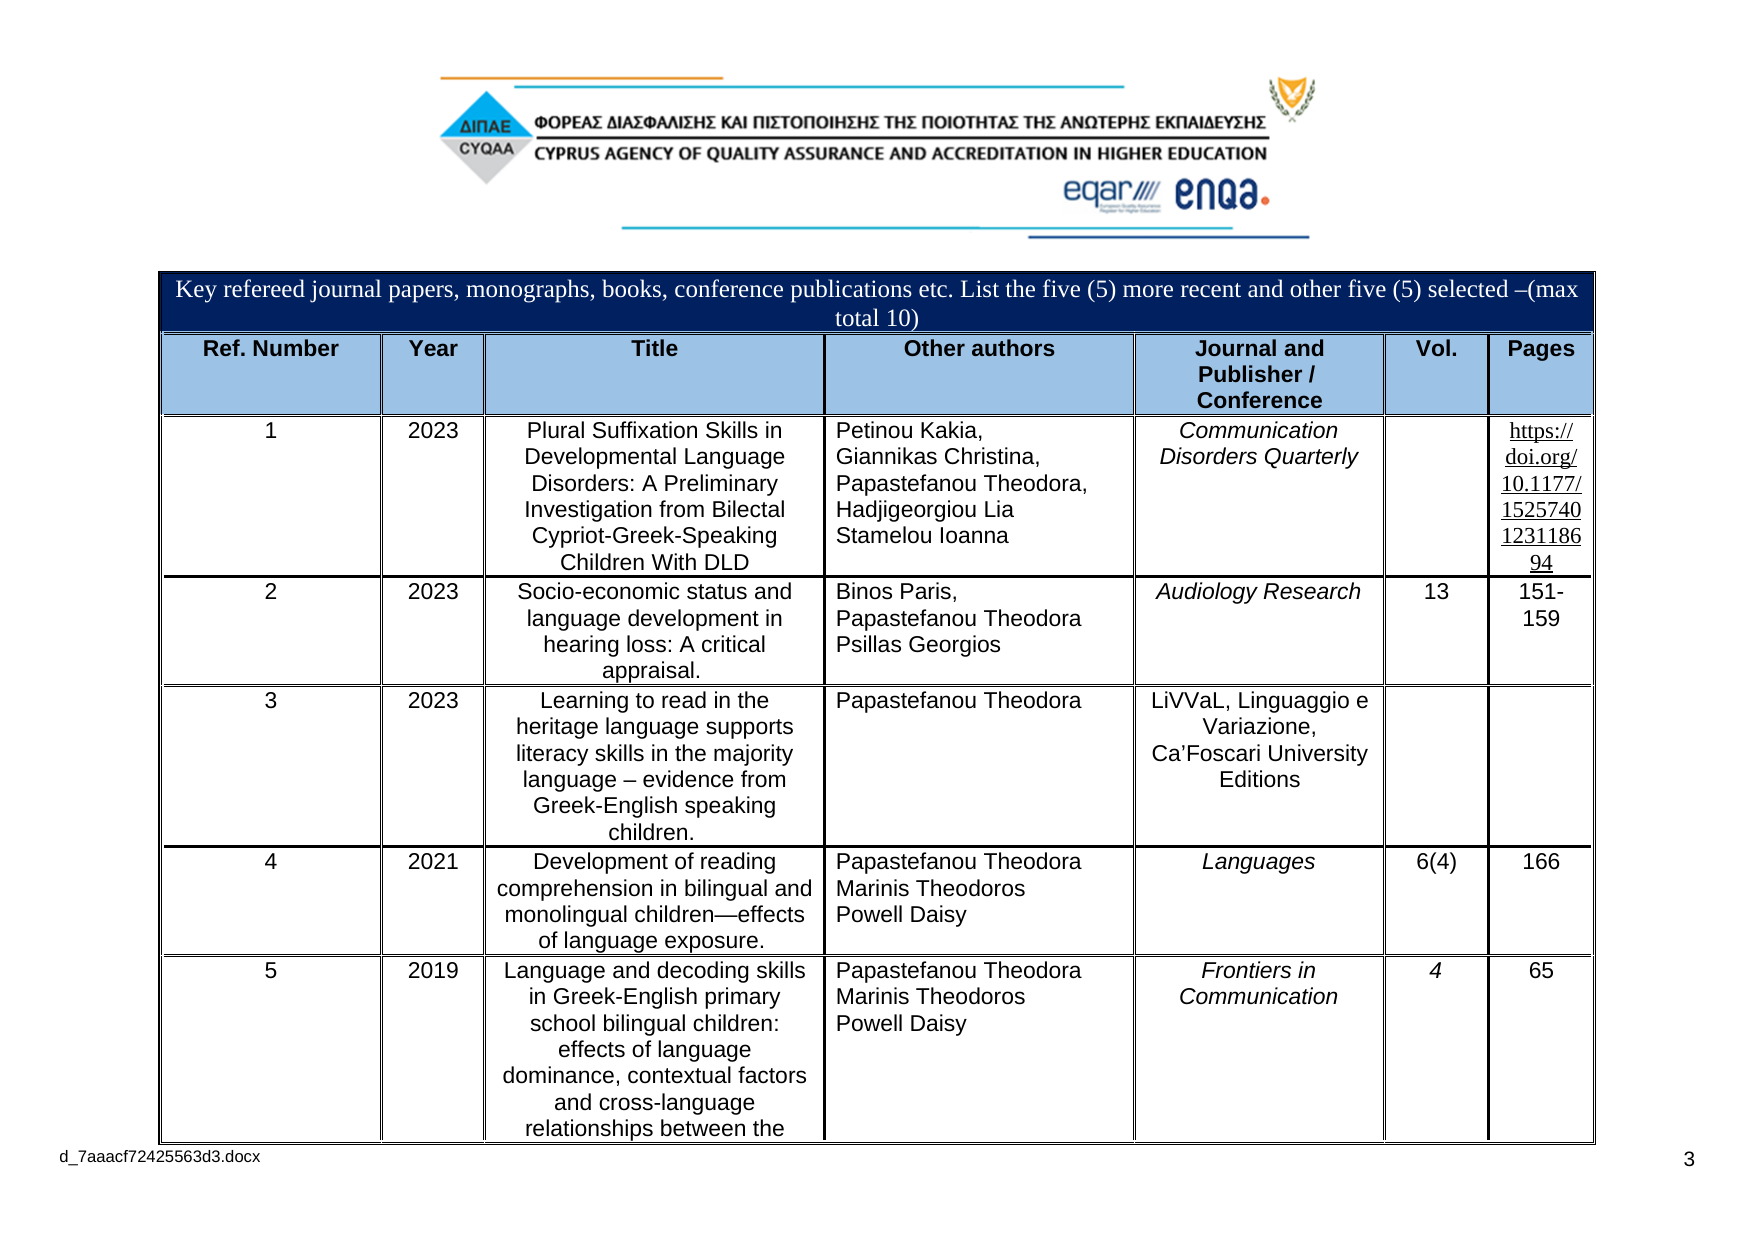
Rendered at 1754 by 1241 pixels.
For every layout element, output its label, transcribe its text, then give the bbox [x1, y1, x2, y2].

table_cell 65 [1488, 954, 1594, 1141]
table_cell LiVVaL, Linguaggio e Variazione, Ca’Foscari University Editions [1136, 687, 1383, 845]
table_cell Audiology Research [1136, 578, 1383, 684]
table_cell 2023 [383, 417, 483, 575]
table_cell 4 [162, 845, 380, 954]
table_cell Learning to read in the heritage language supports literacy skills in the majority language – evidence from Greek-English speaking children. [486, 687, 823, 845]
table_cell 5 [160, 954, 381, 1141]
table_cell 6(4) [1386, 848, 1487, 954]
table_cell Socio-economic status and language development in hearing loss: A critical appraisal. [486, 578, 823, 684]
table_header [162, 274, 1593, 331]
table_cell https://doi.org/10.1177/1525740123118694 [1488, 414, 1594, 575]
table_cell Languages [1136, 848, 1383, 954]
table_cell Frontiers in Communication [1135, 957, 1385, 1141]
table_cell Plural Suffixation Skills in Developmental Language Disorders: A Preliminary Investigation from Bilectal Cypriot-Greek-Speaking Children With DLD [486, 417, 823, 575]
table_cell 1 [160, 414, 381, 575]
table_cell 3 [160, 684, 381, 845]
table_cell 166 [1490, 845, 1593, 954]
table_cell 2 [162, 575, 380, 684]
table_cell Communication Disorders Quarterly [1136, 417, 1383, 575]
table_cell 2023 [383, 687, 483, 845]
table_cell 2023 [383, 578, 483, 684]
table_cell Development of reading comprehension in bilingual and monolingual children—effects of language exposure. [486, 848, 823, 954]
table_cell [1386, 687, 1487, 845]
table_cell 151-159 [1490, 575, 1593, 684]
table_cell Binos Paris, Papastefanou Theodora Psillas Georgios [826, 578, 1133, 684]
table_cell 2019 [381, 957, 485, 1141]
table_cell Papastefanou Theodora Marinis Theodoros Powell Daisy [826, 848, 1133, 954]
table_cell [1488, 684, 1594, 845]
picture [434, 73, 1320, 242]
table_cell 4 [1385, 957, 1488, 1141]
table_cell 13 [1386, 578, 1487, 684]
table_cell 2021 [383, 848, 483, 954]
table_cell Papastefanou Theodora Marinis Theodoros Powell Daisy [824, 957, 1134, 1141]
table_cell Papastefanou Theodora [826, 687, 1133, 845]
table_cell Petinou Kakia, Giannikas Christina, Papastefanou Theodora, Hadjigeorgiou Lia Stamelou Ioanna [826, 417, 1133, 575]
table_cell [1386, 417, 1487, 575]
